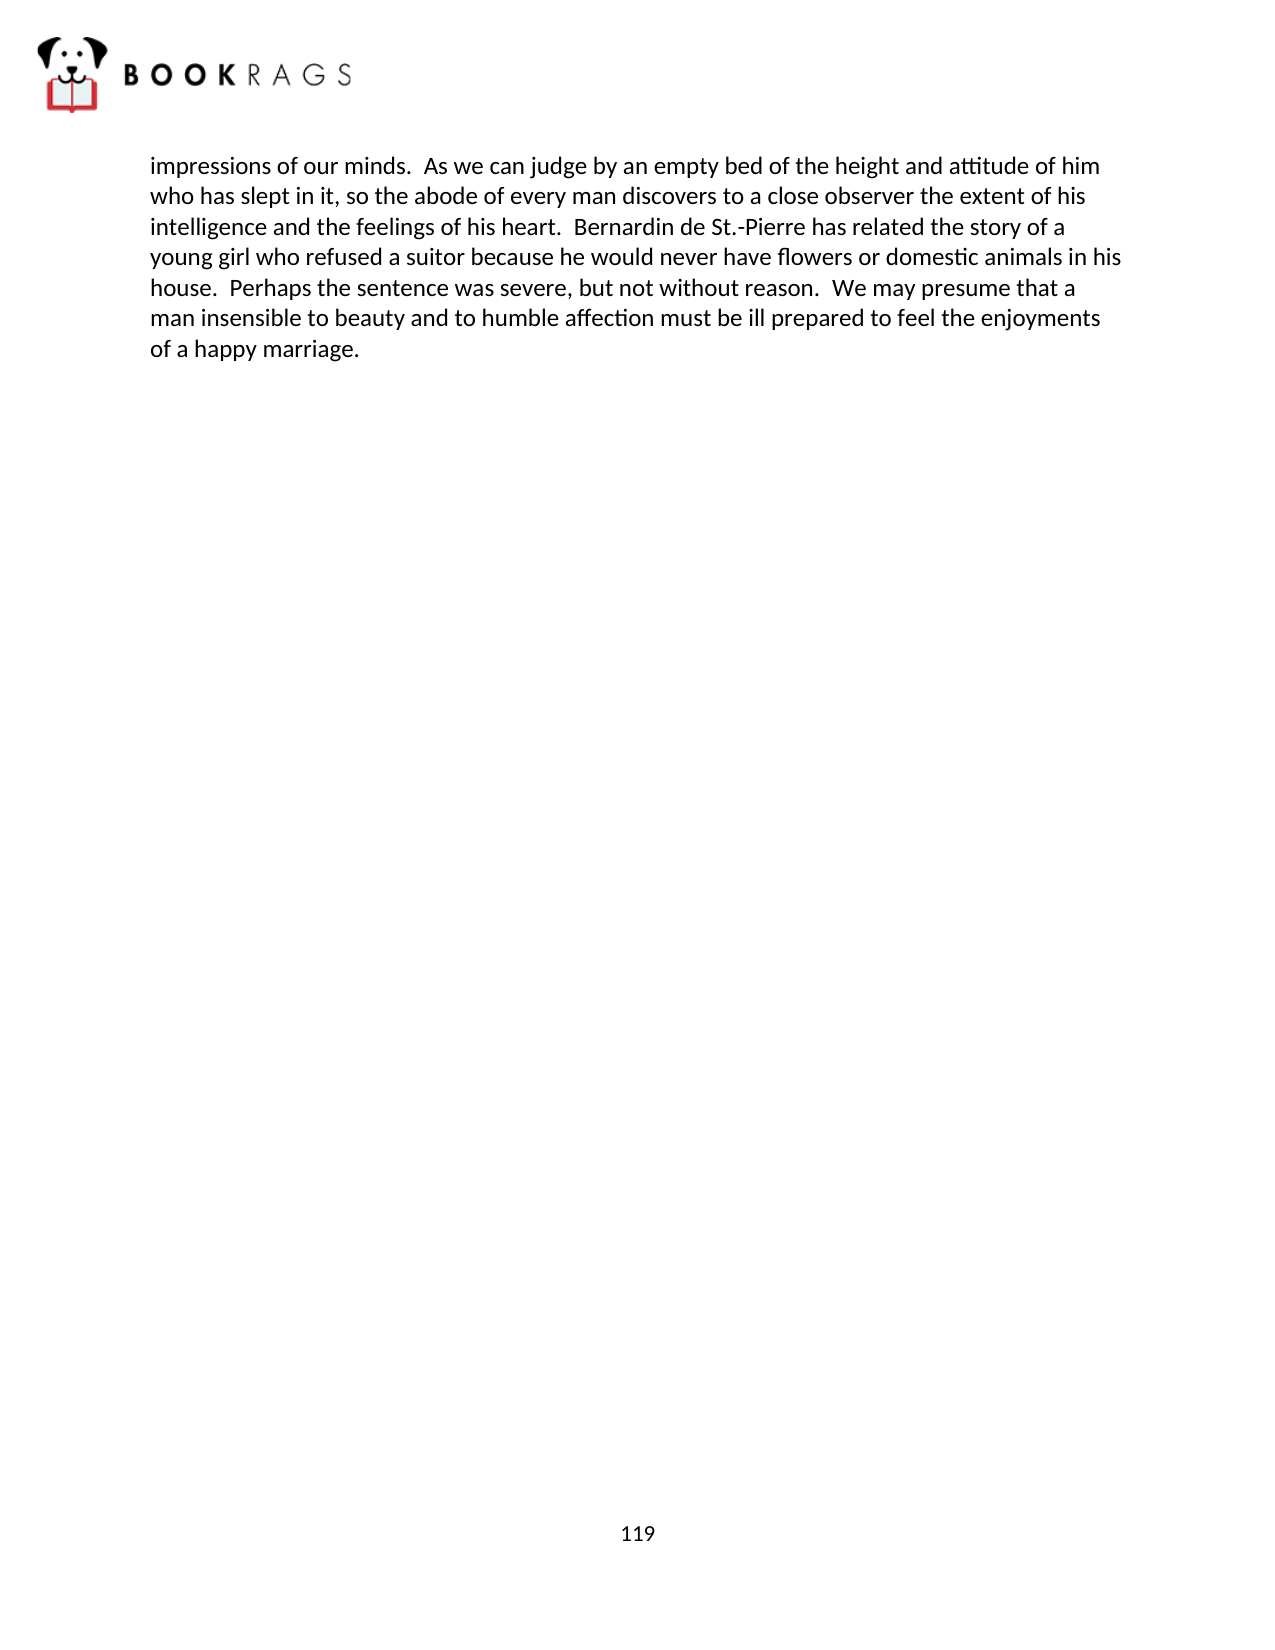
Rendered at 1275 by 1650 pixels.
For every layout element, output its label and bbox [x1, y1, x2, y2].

text [150, 150, 1125, 364]
picture [37, 37, 351, 113]
